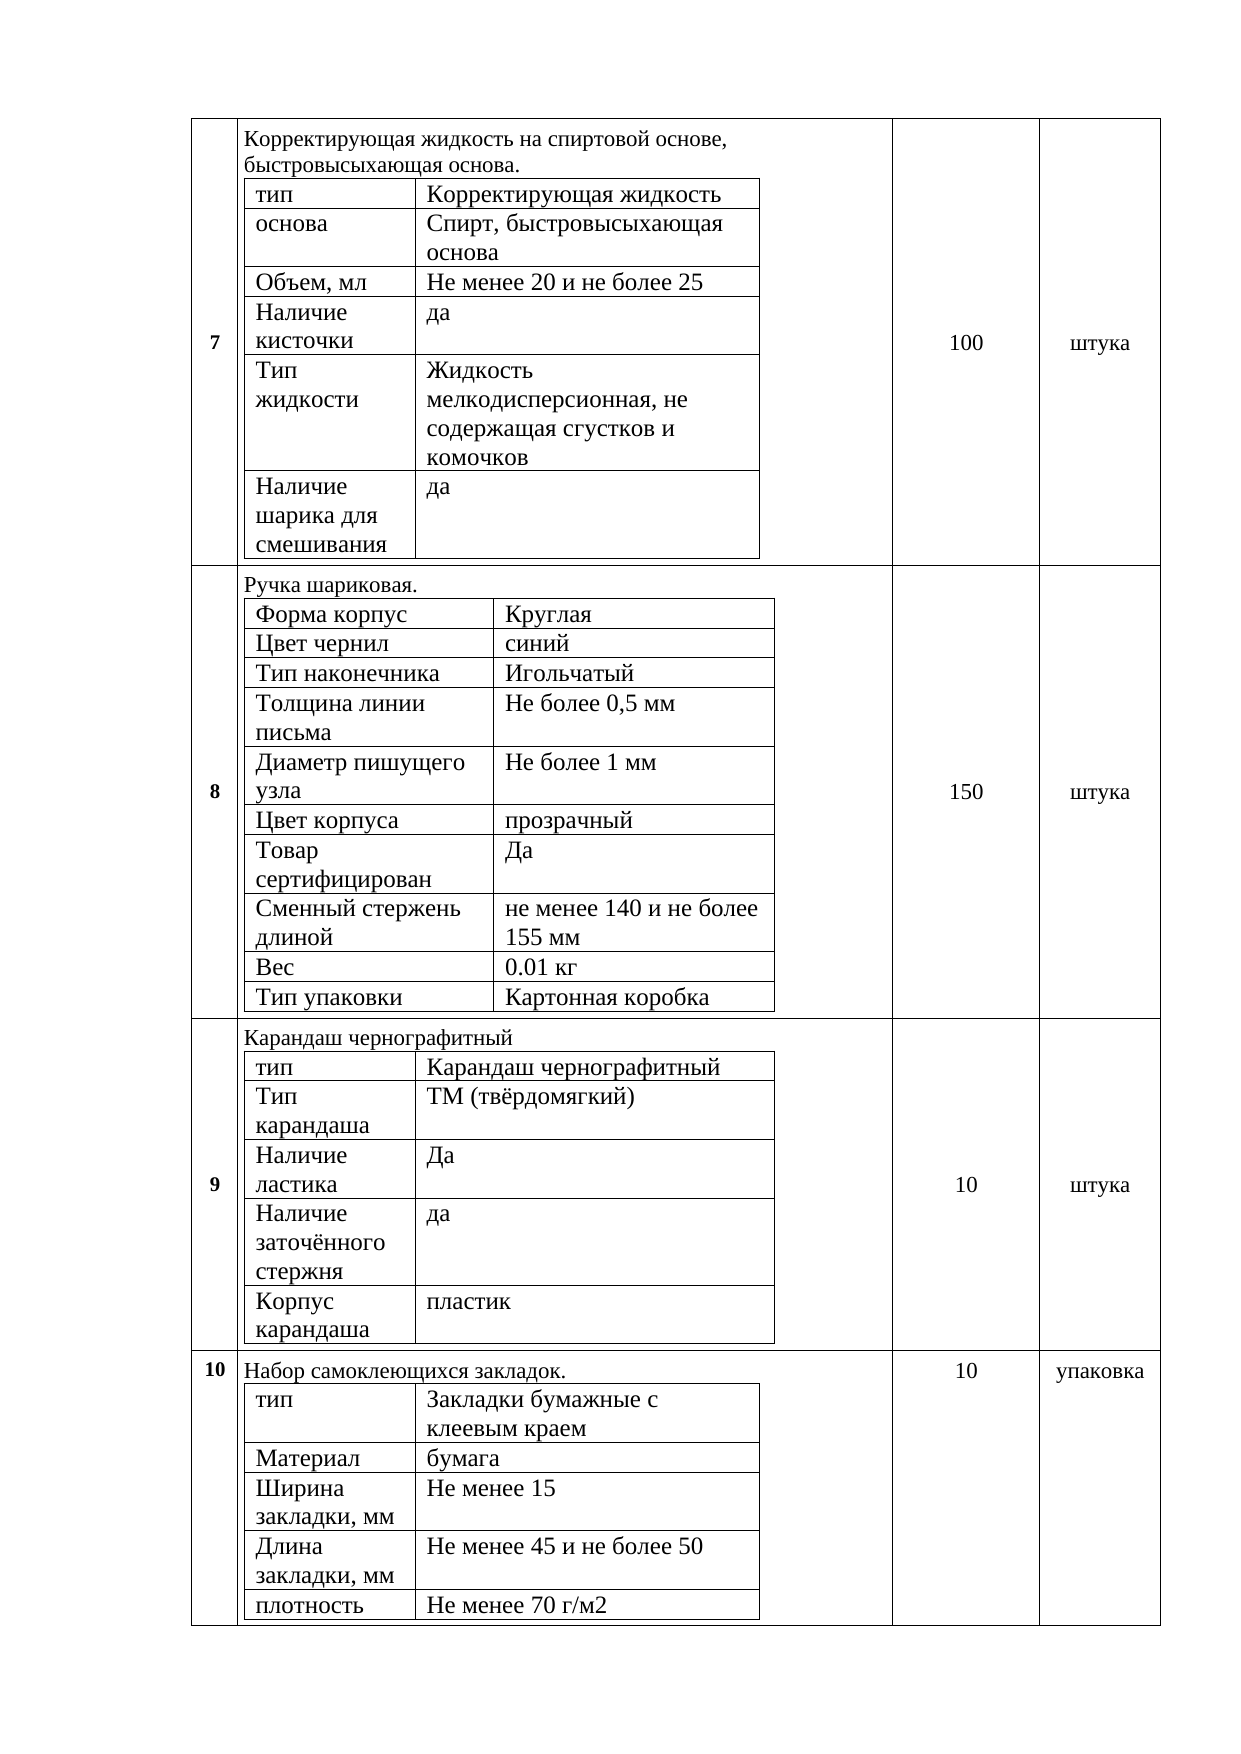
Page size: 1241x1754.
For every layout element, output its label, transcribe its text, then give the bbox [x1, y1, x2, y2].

table_cell Ручка шариковая. [238, 566, 892, 1017]
table_cell 10 [893, 1351, 1039, 1625]
table_cell 10 [192, 1351, 237, 1625]
table_cell 100 [893, 119, 1039, 564]
table_cell Карандаш чернографитный [238, 1019, 892, 1350]
table_cell Корректирующая жидкость на спиртовой основе, быстровысыхающая основа. [238, 119, 892, 564]
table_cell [238, 1351, 892, 1625]
table_cell 7 [192, 119, 237, 564]
table_cell штука [1040, 566, 1160, 1017]
table_cell 150 [893, 566, 1039, 1017]
table_cell 9 [192, 1019, 237, 1350]
table_cell 8 [192, 566, 237, 1017]
table_cell упаковка [1040, 1351, 1160, 1625]
table_cell 10 [893, 1019, 1039, 1350]
table_cell штука [1040, 1019, 1160, 1350]
table_cell штука [1040, 119, 1160, 564]
